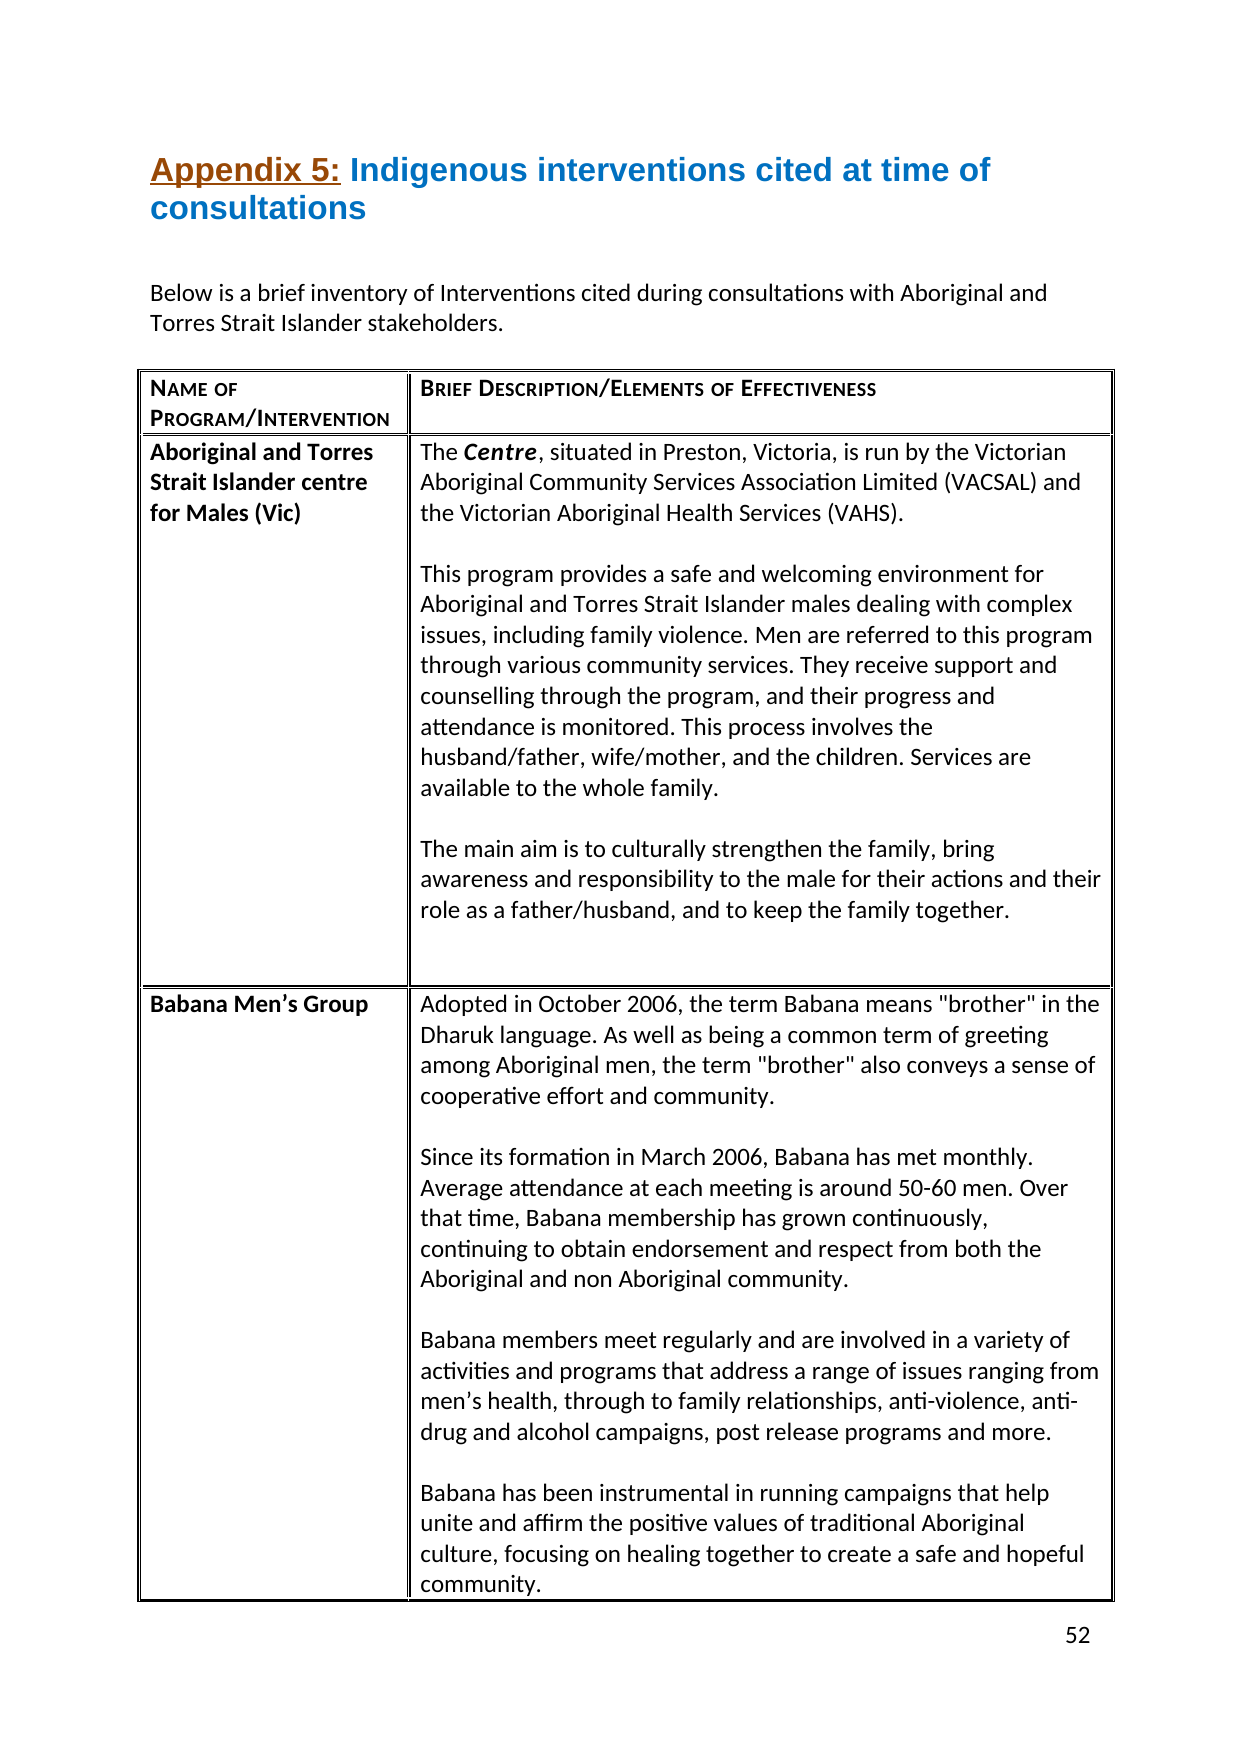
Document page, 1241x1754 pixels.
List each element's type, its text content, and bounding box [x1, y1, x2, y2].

text Below is a brief inventory of Interventions cited during consultations with Aboriginal and Torres Strait Islander stakeholders. [150, 277, 1090, 338]
table_cell Aboriginal and Torres Strait Islander centre for Males (Vic) [139, 433, 409, 985]
table_header Name of Program/Intervention [141, 370, 409, 433]
title Appendix 5: Indigenous interventions cited at time of consultations [150, 150, 1090, 227]
table_cell Babana Men’s Group [141, 985, 409, 1599]
table_header Brief Description/Elements of Effectiveness [409, 372, 1111, 433]
table_cell The Centre, situated in Preston, Victoria, is run by the Victorian Aboriginal Community Services Association Limited (VACSAL) and the Victorian Aboriginal Health Services (VAHS). This program provides a safe and welcoming environment for Aboriginal and Torres Strait Islander males dealing with complex issues, including family violence. Men are referred to this program through various community services. They receive support and counselling through the program, and their progress and attendance is monitored. This process involves the husband/father, wife/mother, and the children. Services are available to the whole family. The main aim is to culturally strengthen the family, bring awareness and responsibility to the male for their actions and their role as a father/husband, and to keep the family together. [409, 433, 1113, 985]
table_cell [409, 985, 1112, 1599]
